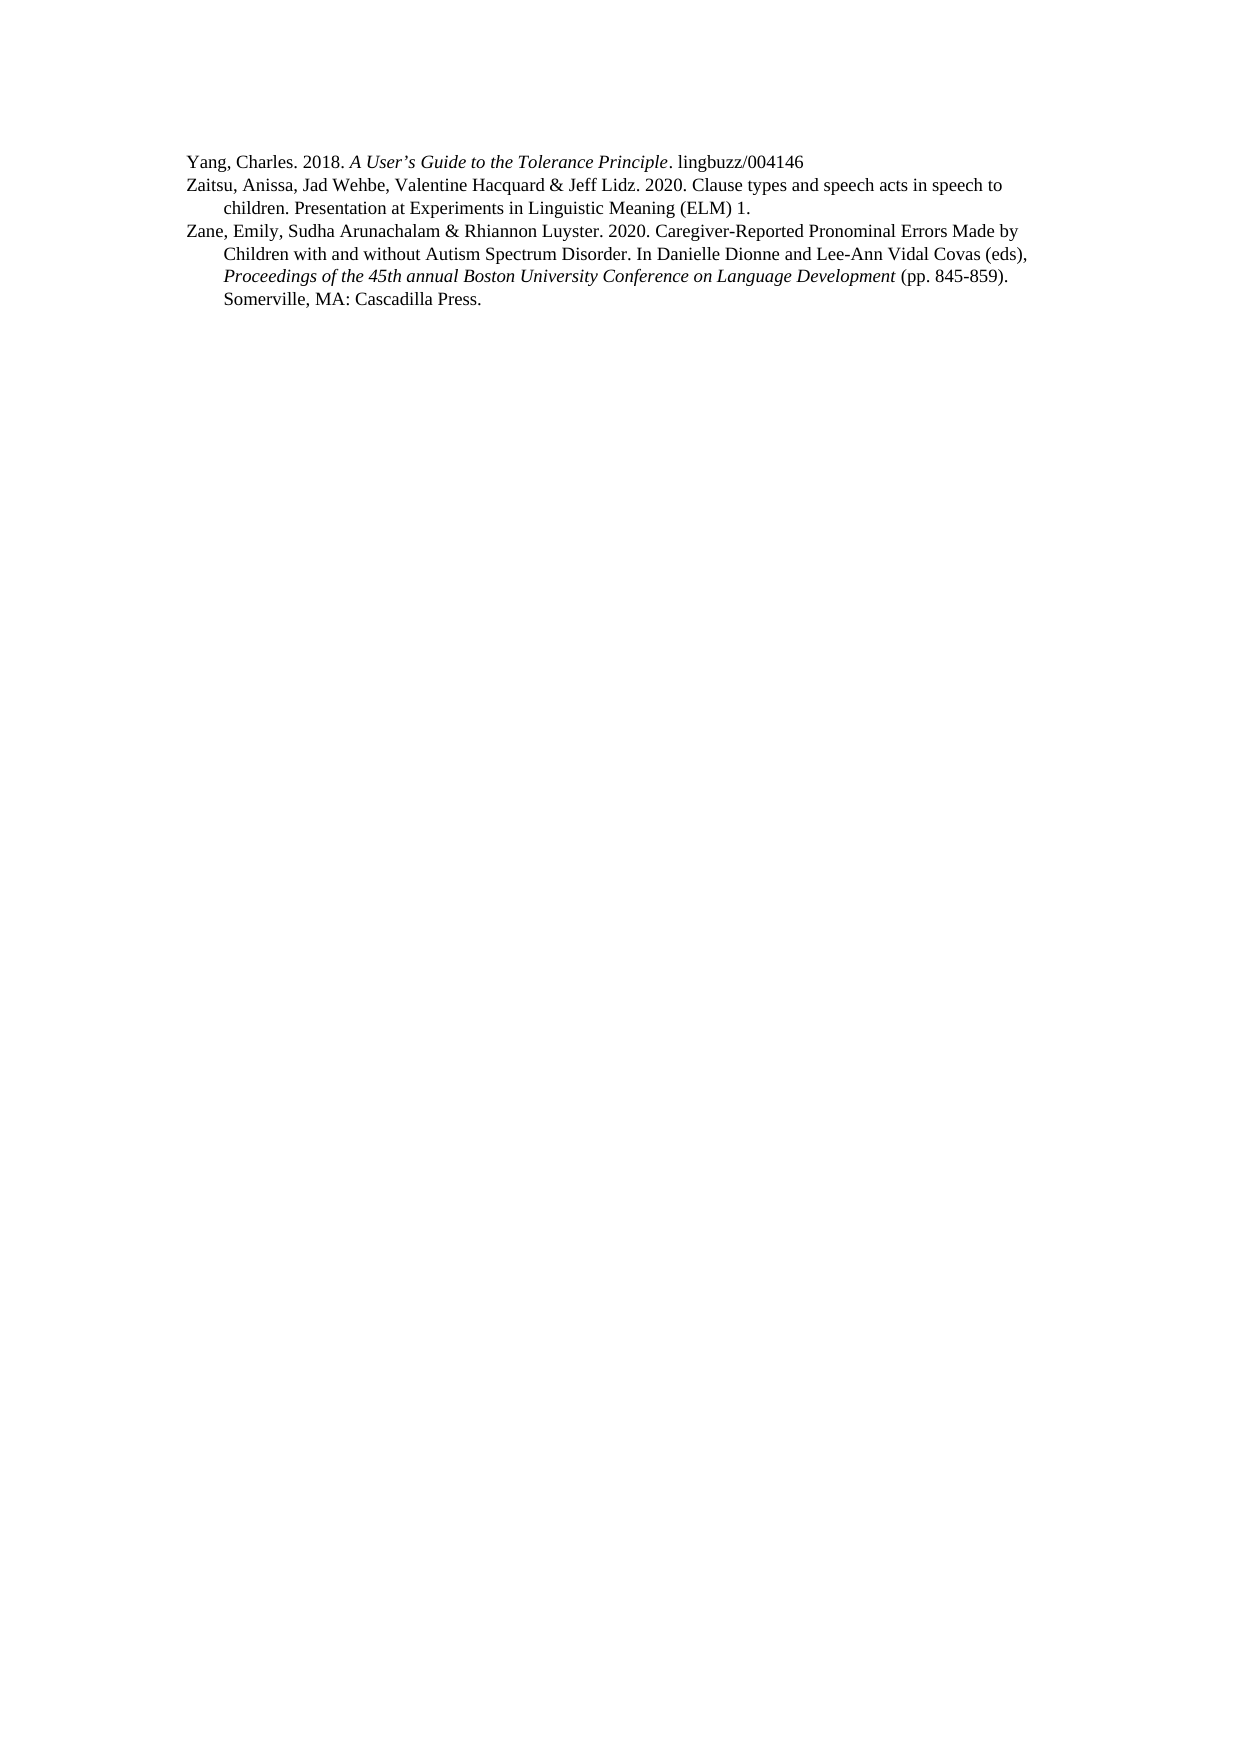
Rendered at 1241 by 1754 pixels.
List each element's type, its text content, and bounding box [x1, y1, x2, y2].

text Zaitsu, Anissa, Jad Wehbe, Valentine Hacquard & Jeff Lidz. 2020. Clause types and speech acts in speech to children. Presentation at Experiments in Linguistic Meaning (ELM) 1. [186, 173, 1054, 219]
text Yang, Charles. 2018. A User’s Guide to the Tolerance Principle. lingbuzz/004146 [186, 150, 1054, 173]
text Zane, Emily, Sudha Arunachalam & Rhiannon Luyster. 2020. Caregiver-Reported Pronominal Errors Made by Children with and without Autism Spectrum Disorder. In Danielle Dionne and Lee-Ann Vidal Covas (eds), Proceedings of the 45th annual Boston University Conference on Language Development (pp. 845-859). Somerville, MA: Cascadilla Press. [186, 219, 1054, 310]
